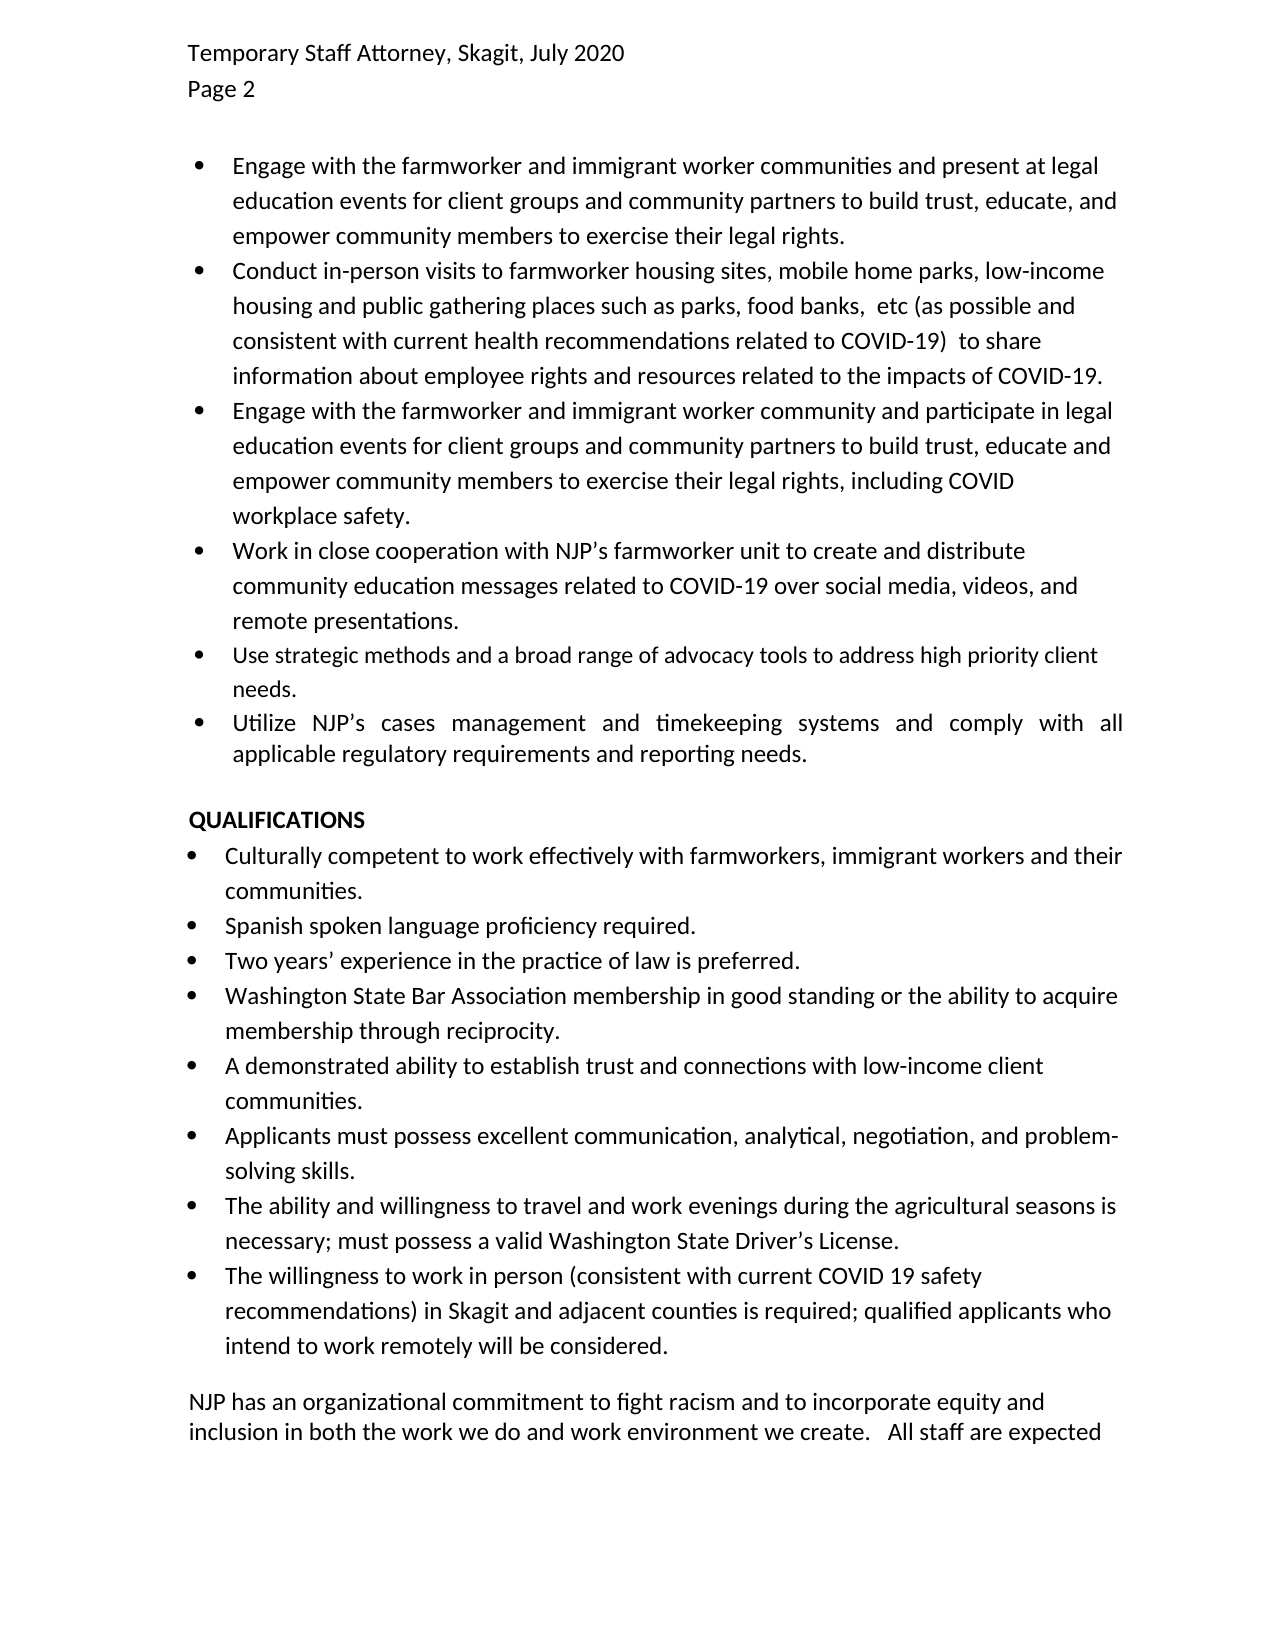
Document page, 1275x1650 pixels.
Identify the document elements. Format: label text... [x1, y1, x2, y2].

list Washington State Bar Association membership in good standing or the ability to acquire membership through reciprocity. [187, 980, 1125, 1046]
text QUALIFICATIONS [188, 804, 1111, 835]
list Applicants must possess excellent communication, analytical, negotiation, and problem-solving skills. [187, 1120, 1125, 1186]
list The willingness to work in person (consistent with current COVID 19 safety recommendations) in Skagit and adjacent counties is required; qualified applicants who intend to work remotely will be considered. [187, 1260, 1125, 1361]
list Work in close cooperation with NJP’s farmworker unit to create and distribute community education messages related to COVID-19 over social media, videos, and remote presentations. [195, 535, 1125, 636]
list Use strategic methods and a broad range of advocacy tools to address high priority client needs. [195, 640, 1125, 703]
list Engage with the farmworker and immigrant worker communities and present at legal education events for client groups and community partners to build trust, educate, and empower community members to exercise their legal rights. [195, 150, 1125, 251]
list Spanish spoken language proficiency required. [187, 910, 1125, 941]
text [188, 1386, 1125, 1447]
list The ability and willingness to travel and work evenings during the agricultural seasons is necessary; must possess a valid Washington State Driver’s License. [187, 1190, 1125, 1256]
list A demonstrated ability to establish trust and connections with low-income client communities. [187, 1050, 1125, 1116]
list Two years’ experience in the practice of law is preferred. [187, 945, 1125, 976]
list Conduct in-person visits to farmworker housing sites, mobile home parks, low-income housing and public gathering places such as parks, food banks, etc (as possible and consistent with current health recommendations related to COVID-19) to share information about employee rights and resources related to the impacts of COVID-19. [195, 255, 1125, 391]
list Utilize NJP’s cases management and timekeeping systems and comply with all applicable regulatory requirements and reporting needs. [195, 707, 1125, 768]
list Culturally competent to work effectively with farmworkers, immigrant workers and their communities. [187, 840, 1125, 906]
list Engage with the farmworker and immigrant worker community and participate in legal education events for client groups and community partners to build trust, educate and empower community members to exercise their legal rights, including COVID workplace safety. [195, 395, 1125, 531]
